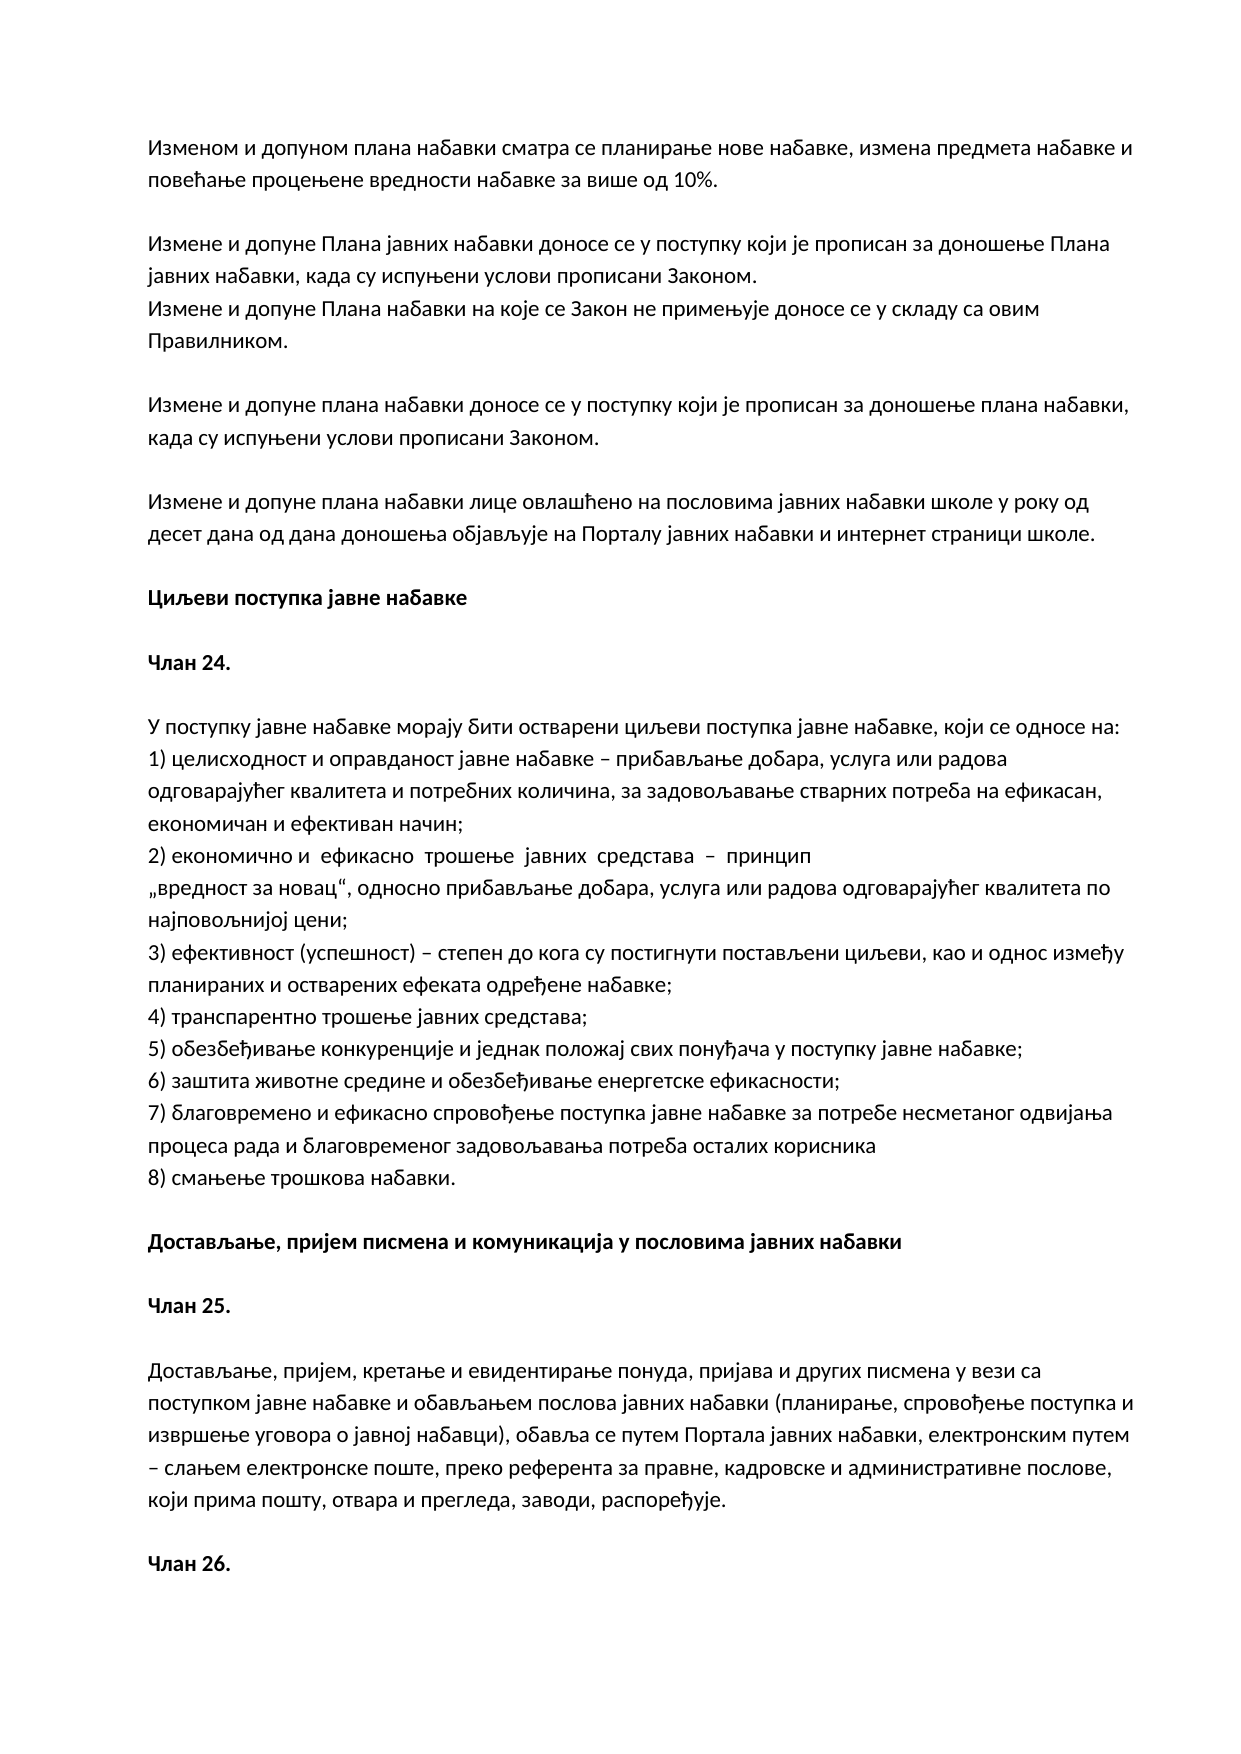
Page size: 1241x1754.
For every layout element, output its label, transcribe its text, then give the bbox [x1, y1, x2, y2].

text Измене и допуне Плана набавки на које се Закон не примењује доносе се у складу са овим Правилником. [148, 294, 1137, 354]
text 2) економично и ефикасно трошење јавних средстава – принцип [148, 841, 1137, 869]
text 6) заштита животне средине и обезбеђивање енергетске ефикасности; [148, 1066, 1137, 1094]
text 1) целисходност и оправданост јавне набавке – прибављање добара, услуга или радова одговарајућег квалитета и потребних количина, за задовољавање стварних потреба на ефикасан, економичан и ефективан начин; [148, 744, 1137, 837]
text Циљеви поступка јавне набавке [148, 583, 1137, 612]
text 8) смањење трошкова набавки. [148, 1163, 1137, 1191]
text 7) благовремено и ефикасно спровођење поступка јавне набавке за потребе несметаног одвијања процеса рада и благовременог задовољавања потреба осталих корисника [148, 1098, 1137, 1159]
text Измене и допуне плана набавки лице овлашћено на пословима јавних набавки школе у року од десет дана од дана доношења објављује на Порталу јавних набавки и интернет страници школе. [148, 487, 1137, 547]
text Члан 24. [148, 648, 1137, 676]
text Изменом и допуном плана набавки сматра се планирање нове набавке, измена предмета набавке и повећање процењене вредности набавке за више од 10%. [148, 133, 1137, 193]
text Достављање, пријем, кретање и евидентирање понуда, пријава и других писмена у вези са поступком јавне набавке и обављањем послова јавних набавки (планирање, спровођење поступка и извршење уговора о јавној набавци), обавља се путем Портала јавних набавки, електронским путем – слањем електронске поште, преко референта за правне, кадровске и административне послове, који прима пошту, отвара и прегледа, заводи, распоређује. [148, 1356, 1137, 1513]
text Члан 25. [148, 1292, 1137, 1320]
text 3) ефективност (успешност) – степен до кога су постигнути постављени циљеви, као и однос између планираних и остварених ефеката одређене набавке; [148, 938, 1137, 998]
text 4) транспарентно трошење јавних средстава; [148, 1002, 1137, 1030]
text Достављање, пријем писмена и комуникација у пословима јавних набавки [148, 1227, 1137, 1255]
text 5) обезбеђивање конкуренције и једнак положај свих понуђача у поступку јавне набавке; [148, 1034, 1137, 1062]
text Измене и допуне Плана јавних набавки доносе се у поступку који је прописан за доношење Плана јавних набавки, када су испуњени услови прописани Законом. [148, 229, 1137, 290]
text Члан 26. [148, 1549, 1137, 1577]
text „вредност за новац“, односно прибављање добара, услуга или радова одговарајућег квалитета по најповољнијој цени; [148, 873, 1137, 933]
text Измене и допуне плана набавки доносе се у поступку који је прописан за доношење плана набавки, када су испуњени услови прописани Законом. [148, 390, 1137, 451]
text У поступку јавне набавке морају бити остварени циљеви поступка јавне набавке, који се односе на: [148, 712, 1137, 740]
